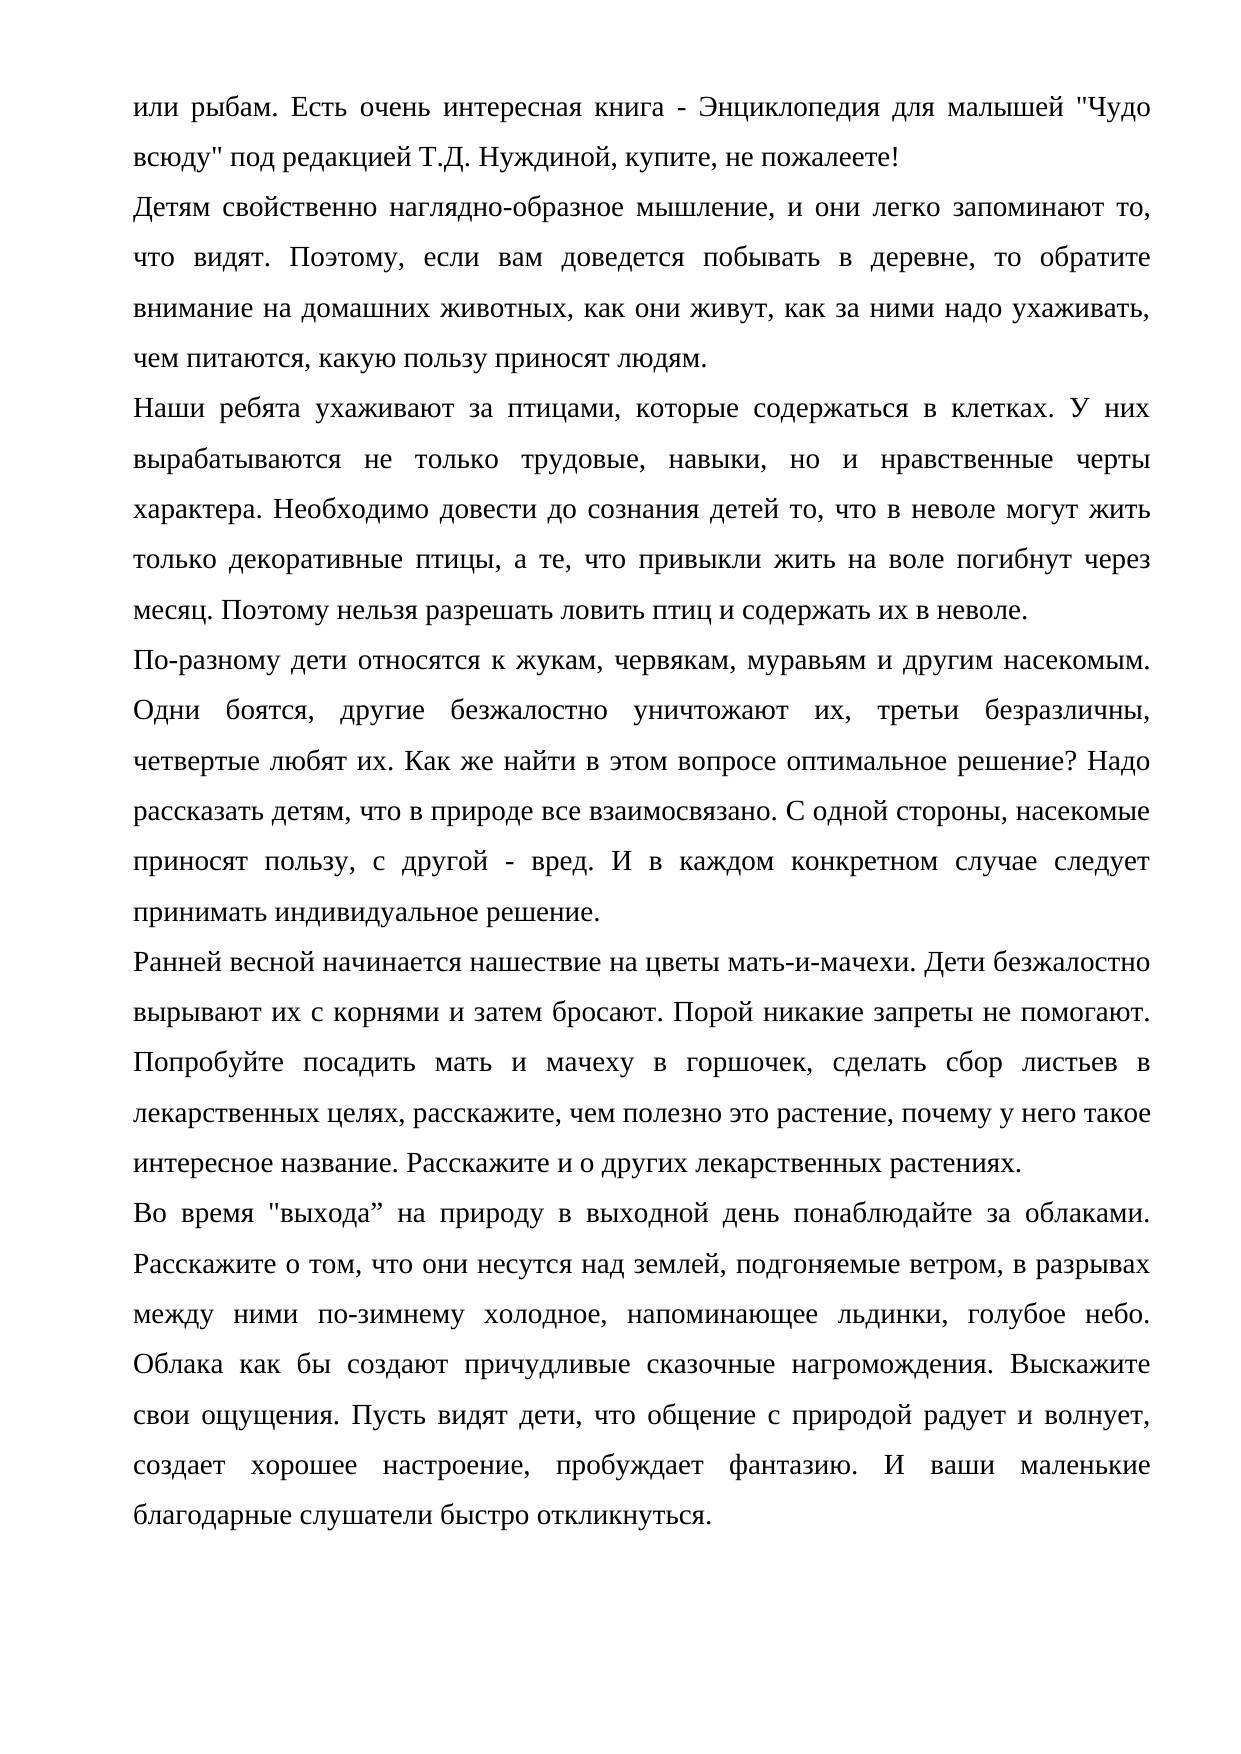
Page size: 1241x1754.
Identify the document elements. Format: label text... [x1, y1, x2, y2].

text По-разному дети относятся к жукам, червякам, муравьям и другим насекомым. Одни боятся, другие безжалостно уничтожают их, третьи безразличны, четвертые любят их. Как же найти в этом вопросе оптимальное решение? Надо рассказать детям, что в природе все взаимосвязано. С одной стороны, насекомые приносят пользу, с другой - вред. И в каждом конкретном случае следует принимать индивидуальное решение. [133, 642, 1152, 927]
text Детям свойственно наглядно-образное мышление, и они легко запоминают то, что видят. Поэтому, если вам доведется побывать в деревне, то обратите внимание на домашних животных, как они живут, как за ними надо ухаживать, чем питаются, какую пользу приносят людям. [133, 189, 1152, 374]
text Ранней весной начинается нашествие на цветы мать-и-мачехи. Дети безжалостно вырывают их с корнями и затем бросают. Порой никакие запреты не помогают. Попробуйте посадить мать и мачеху в горшочек, сделать сбор листьев в лекарственных целях, расскажите, чем полезно это растение, почему у него такое интересное название. Расскажите и о других лекарственных растениях. [133, 944, 1152, 1179]
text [133, 89, 1152, 172]
text Во время "выхода” на природу в выходной день понаблюдайте за облаками. Расскажите о том, что они несутся над землей, подгоняемые ветром, в разрывах между ними по-зимнему холодное, напоминающее льдинки, голубое небо. Облака как бы создают причудливые сказочные нагромождения. Выскажите свои ощущения. Пусть видят дети, что общение с природой радует и волнует, создает хорошее настроение, пробуждает фантазию. И ваши маленькие благодарные слушатели быстро откликнуться. [133, 1196, 1152, 1531]
text Наши ребята ухаживают за птицами, которые содержаться в клетках. У них вырабатываются не только трудовые, навыки, но и нравственные черты характера. Необходимо довести до сознания детей то, что в неволе могут жить только декоративные птицы, а те, что привыкли жить на воле погибнут через месяц. Поэтому нельзя разрешать ловить птиц и содержать их в неволе. [133, 391, 1152, 625]
